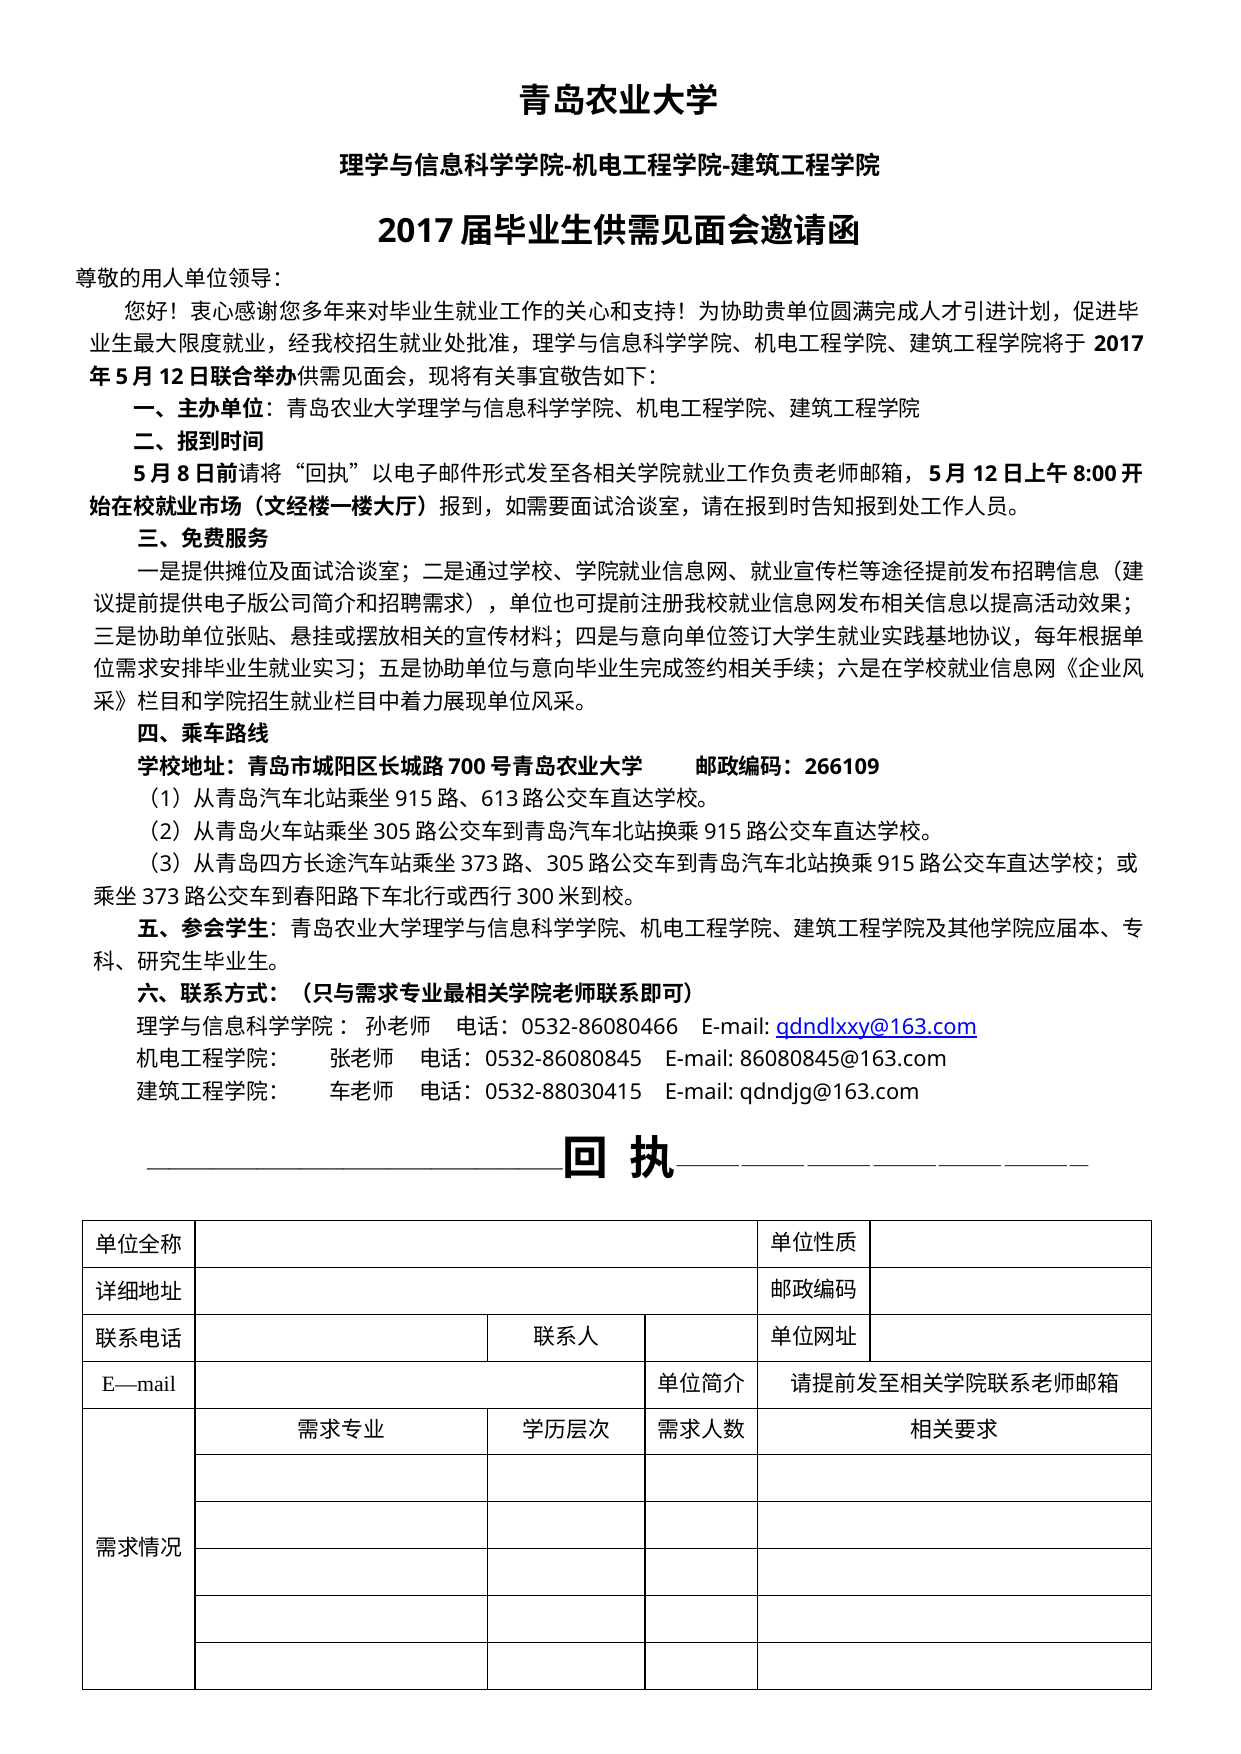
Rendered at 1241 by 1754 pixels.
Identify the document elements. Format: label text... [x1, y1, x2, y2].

text （3）从青岛四方长途汽车站乘坐373路、305路公交车到青岛汽车北站换乘915路公交车直达学校；或乘坐373路公交车到春阳路下车北行或西行到校。 [94, 846, 1144, 911]
text （2）从青岛火车站乘坐305路公交车到青岛汽车北站换乘915路公交车直达学校。 [94, 813, 1144, 846]
text 学校地址：青岛市城阳区长城路700号青岛农业大学 邮政编码：266109 [94, 748, 1144, 781]
table_cell [196, 1315, 487, 1361]
table_cell 学历层次 [488, 1409, 644, 1454]
text 理学与信息科学学院-机电工程学院-建筑工程学院 [75, 131, 1144, 196]
table_cell [646, 1549, 757, 1595]
table_header 单位全称 [83, 1221, 194, 1267]
table_cell [488, 1643, 644, 1689]
table_cell 需求人数 [646, 1409, 757, 1454]
text 2017届毕业生供需见面会邀请函 [94, 196, 1144, 261]
table_cell 详细地址 [83, 1268, 194, 1314]
table_cell [196, 1502, 487, 1548]
table_cell [196, 1362, 644, 1407]
table_cell [196, 1643, 487, 1689]
table_cell [196, 1596, 487, 1642]
table_cell 邮政编码 [758, 1268, 869, 1314]
table_cell [758, 1549, 1151, 1595]
table_cell [196, 1549, 487, 1595]
text 一是提供摊位及面试洽谈室；二是通过学校、学院就业信息网、就业宣传栏等途径提前发布招聘信息（建议提前提供电子版公司简介和招聘需求），单位也可提前注册我校就业信息网发布相关信息以提高活动效果；三是协助单位张贴、悬挂或摆放相关的宣传材料；四是与意向单位签订大学生就业实践基地协议，每年根据单位需求安排毕业生就业实习；五是协助单位与意向毕业生完成签约相关手续；六是在学校就业信息网《企业风采》栏目和学院招生就业栏目中着力展现单位风采。 [94, 553, 1144, 716]
text 5月8日前请将“回执”以电子邮件形式发至各相关学院就业工作负责老师邮箱，5月12日上午8:00开始在校就业市场（文经楼一楼大厅）报到，如需要面试洽谈室，请在报到时告知报到处工作人员。 [89, 456, 1144, 521]
text 您好！衷心感谢您多年来对毕业生就业工作的关心和支持！为协助贵单位圆满完成人才引进计划，促进毕业生最大限度就业，经我校招生就业处批准，理学与信息科学学院、机电工程学院、建筑工程学院将于2017年5月12日联合举办供需见面会，现将有关事宜敬告如下： [75, 293, 1144, 391]
table_header [871, 1221, 1151, 1267]
table_cell [758, 1643, 1151, 1689]
table_cell E—mail [83, 1362, 194, 1407]
table_cell [488, 1455, 644, 1501]
text 理学与信息科学学院 ： 孙老师 电话：0532-86080466 E-mail: qdndlxxy@163.com [94, 1008, 1144, 1041]
text （1）从青岛汽车北站乘坐915路、613路公交车直达学校。 [94, 781, 1144, 813]
table_cell [646, 1455, 757, 1501]
text 一、主办单位：青岛农业大学理学与信息科学学院、机电工程学院、建筑工程学院 [89, 391, 1144, 423]
table_cell 联系电话 [83, 1315, 194, 1361]
table_cell [758, 1455, 1151, 1501]
table_cell [488, 1549, 644, 1595]
table_cell [871, 1315, 1151, 1361]
text 五、参会学生：青岛农业大学理学与信息科学学院、机电工程学院、建筑工程学院及其他学院应届本、专科、研究生毕业生。 [94, 911, 1144, 976]
table_cell [488, 1502, 644, 1548]
table_cell 相关要求 [758, 1409, 1151, 1454]
table_cell 单位简介 [646, 1362, 757, 1407]
table_cell 联系人 [488, 1315, 644, 1361]
text 青岛农业大学 [94, 66, 1144, 131]
table_cell 请提前发至相关学院联系老师邮箱 [758, 1362, 1151, 1407]
table_cell [196, 1268, 757, 1314]
table_cell [646, 1502, 757, 1548]
table_cell [196, 1455, 487, 1501]
table_cell [646, 1315, 757, 1361]
text 四、乘车路线 [94, 716, 1144, 748]
table_cell 单位网址 [758, 1315, 869, 1361]
table_cell [646, 1596, 757, 1642]
table_header 单位性质 [758, 1221, 869, 1267]
table_cell [758, 1502, 1151, 1548]
table_cell [871, 1268, 1151, 1314]
table_cell 需求专业 [196, 1409, 487, 1454]
table_cell [758, 1596, 1151, 1642]
text 尊敬的用人单位领导： [75, 261, 1144, 293]
text 二、报到时间 [89, 423, 1144, 456]
text 建筑工程学院： 车老师 电话：0532-88030415 E-mail: qdndjg@163.com [94, 1073, 1144, 1106]
table_cell [488, 1596, 644, 1642]
text 机电工程学院： 张老师 电话：0532-86080845 E-mail: 86080845@163.com [94, 1041, 1144, 1073]
text ———————————————————回 执——————————————————— [94, 1106, 1144, 1203]
table_header [196, 1221, 757, 1267]
table_cell [646, 1643, 757, 1689]
text 六、联系方式：（只与需求专业最相关学院老师联系即可） [94, 976, 1144, 1008]
text 三、免费服务 [94, 521, 1144, 553]
table_cell 需求情况 [83, 1409, 194, 1689]
